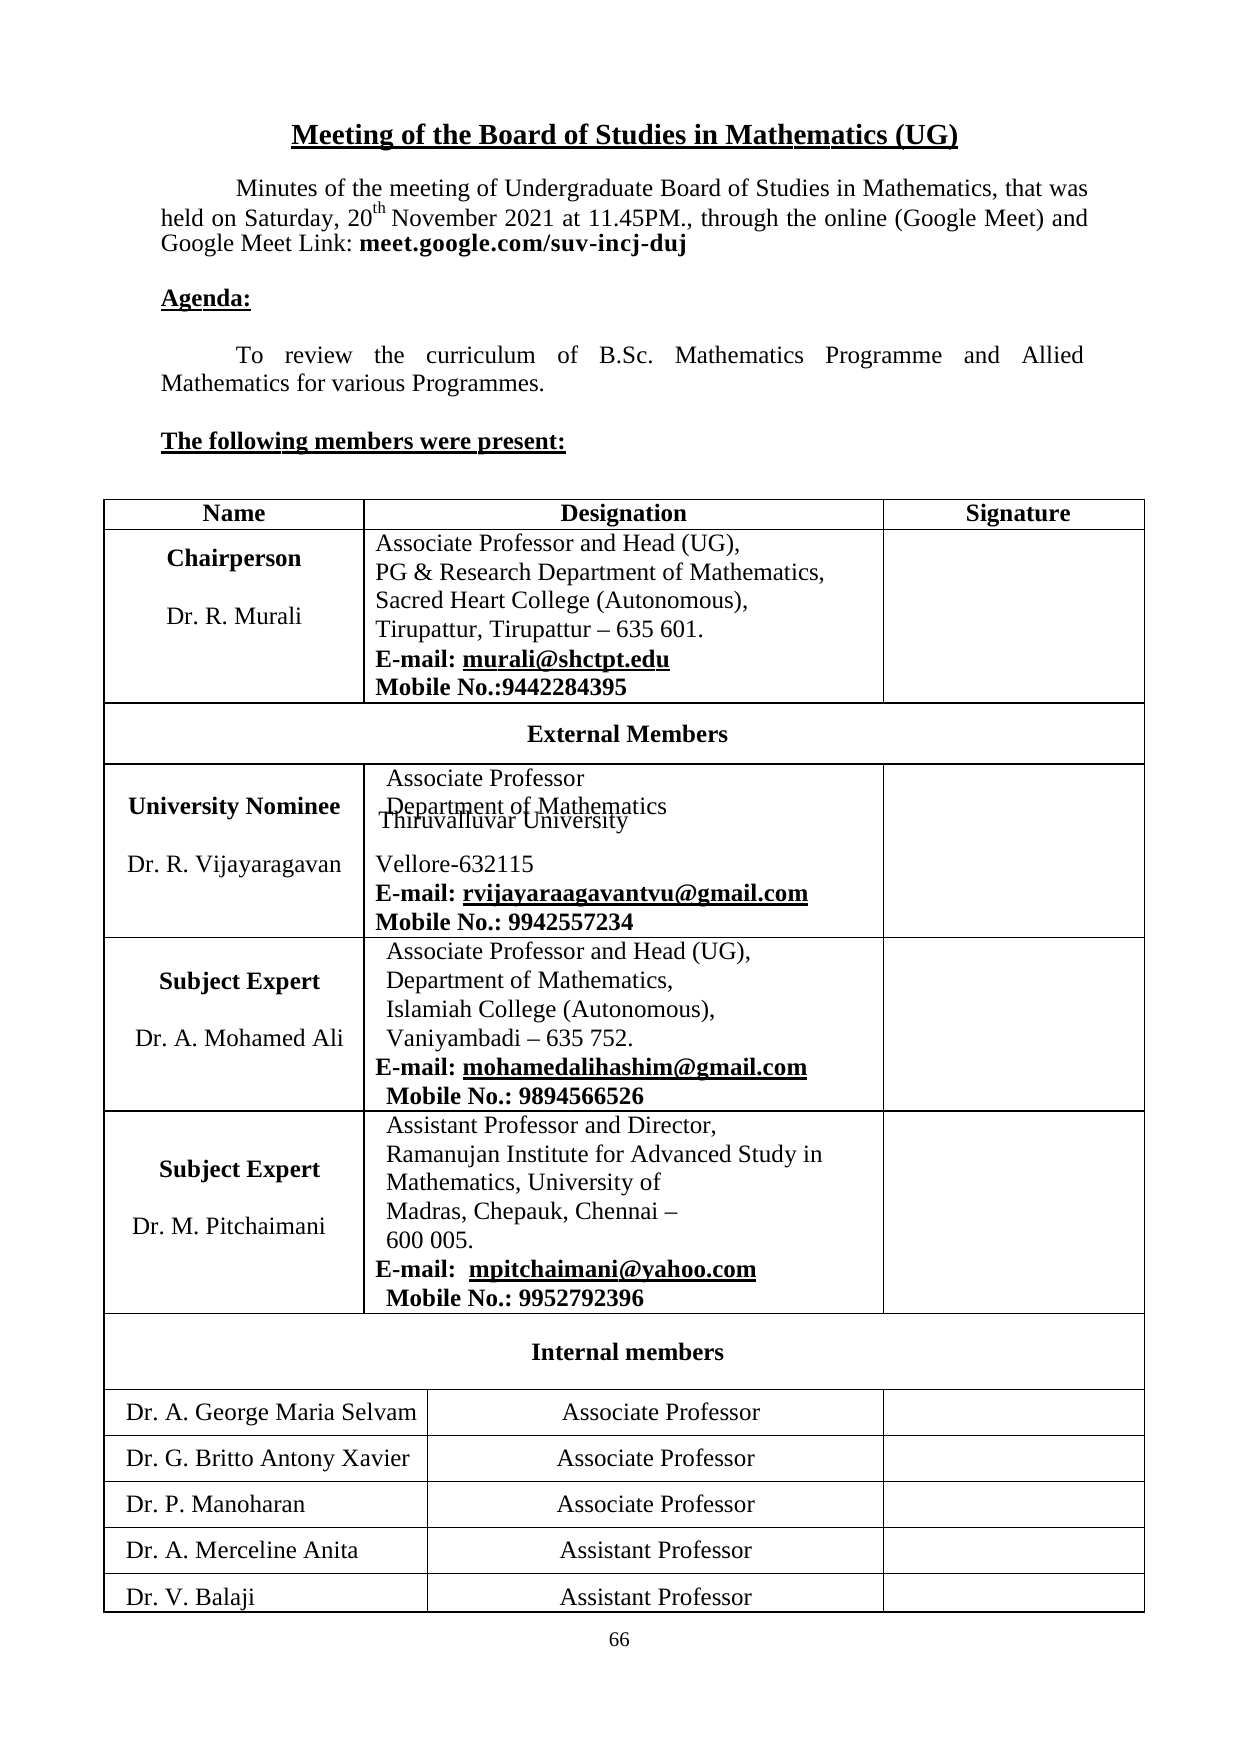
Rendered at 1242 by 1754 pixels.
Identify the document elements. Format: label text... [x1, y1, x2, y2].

text The following members were present: [161, 427, 1156, 454]
text Thiruvalluvar University [378, 806, 1156, 834]
text Meeting of the Board of Studies in Mathematics (UG) [291, 118, 1156, 149]
text To review the curriculum of B.Sc. Mathematics Programme and Allied [236, 340, 1156, 368]
text Agenda: [161, 284, 1156, 311]
text Mathematics for various Programmes. [161, 368, 1156, 397]
text Minutes of the meeting of Undergraduate Board of Studies in Mathematics, that was held on Saturday, 20th November 2021 at 11.45PM., through the online (Google Meet) and Google Meet Link: meet.google.com/suv-incj-duj [161, 177, 1089, 257]
